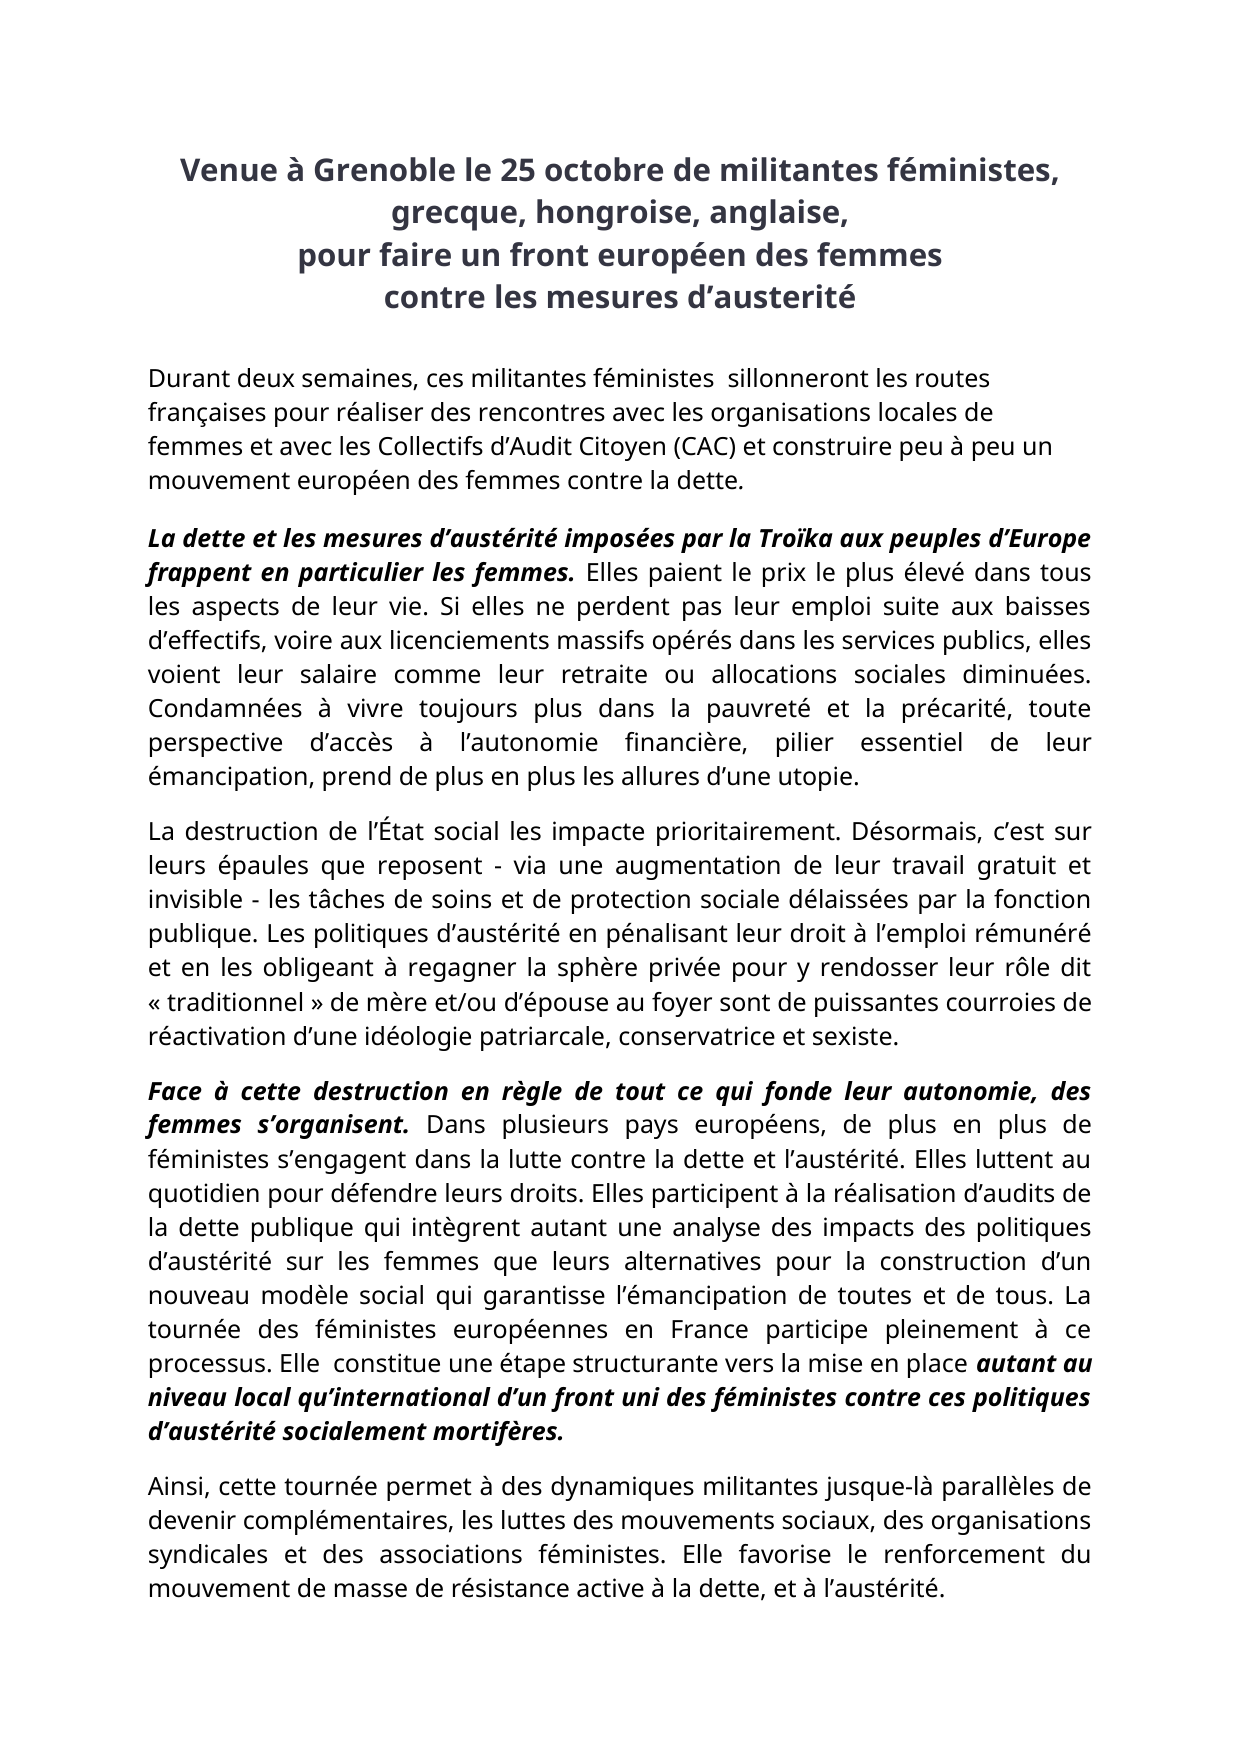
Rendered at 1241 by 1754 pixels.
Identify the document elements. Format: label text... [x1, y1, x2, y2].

text Venue à Grenoble le 25 octobre de militantes féministes, grecque, hongroise, anglaise, [148, 148, 1093, 233]
text Ainsi, cette tournée permet à des dynamiques militantes jusque-là parallèles de devenir complémentaires, les luttes des mouvements sociaux, des organisations syndicales et des associations féministes. Elle favorise le renforcement du mouvement de masse de résistance active à la dette, et à l’austérité. [148, 1469, 1093, 1605]
text Durant deux semaines, ces militantes féministes sillonneront les routes françaises pour réaliser des rencontres avec les organisations locales de femmes et avec les Collectifs d’Audit Citoyen (CAC) et construire peu à peu un mouvement européen des femmes contre la dette. [148, 361, 1093, 497]
text La dette et les mesures d’austérité imposées par la Troïka aux peuples d’Europe frappent en particulier les femmes. Elles paient le prix le plus élevé dans tous les aspects de leur vie. Si elles ne perdent pas leur emploi suite aux baisses d’effectifs, voire aux licenciements massifs opérés dans les services publics, elles voient leur salaire comme leur retraite ou allocations sociales diminuées. Condamnées à vivre toujours plus dans la pauvreté et la précarité, toute perspective d’accès à l’autonomie financière, pilier essentiel de leur émancipation, prend de plus en plus les allures d’une utopie. [148, 521, 1093, 793]
text pour faire un front européen des femmes [148, 233, 1093, 275]
text contre les mesures d’austerité [148, 275, 1093, 318]
text La destruction de l’État social les impacte prioritairement. Désormais, c’est sur leurs épaules que reposent - via une augmentation de leur travail gratuit et invisible - les tâches de soins et de protection sociale délaissées par la fonction publique. Les politiques d’austérité en pénalisant leur droit à l’emploi rémunéré et en les obligeant à regagner la sphère privée pour y rendosser leur rôle dit « traditionnel » de mère et/ou d’épouse au foyer sont de puissantes courroies de réactivation d’une idéologie patriarcale, conservatrice et sexiste. [148, 814, 1093, 1052]
text Face à cette destruction en règle de tout ce qui fonde leur autonomie, des femmes s’organisent. Dans plusieurs pays européens, de plus en plus de féministes s’engagent dans la lutte contre la dette et l’austérité. Elles luttent au quotidien pour défendre leurs droits. Elles participent à la réalisation d’audits de la dette publique qui intègrent autant une analyse des impacts des politiques d’austérité sur les femmes que leurs alternatives pour la construction d’un nouveau modèle social qui garantisse l’émancipation de toutes et de tous. La tournée des féministes européennes en France participe pleinement à ce processus. Elle constitue une étape structurante vers la mise en place autant au niveau local qu’international d’un front uni des féministes contre ces politiques d’austérité socialement mortifères. [148, 1073, 1093, 1448]
